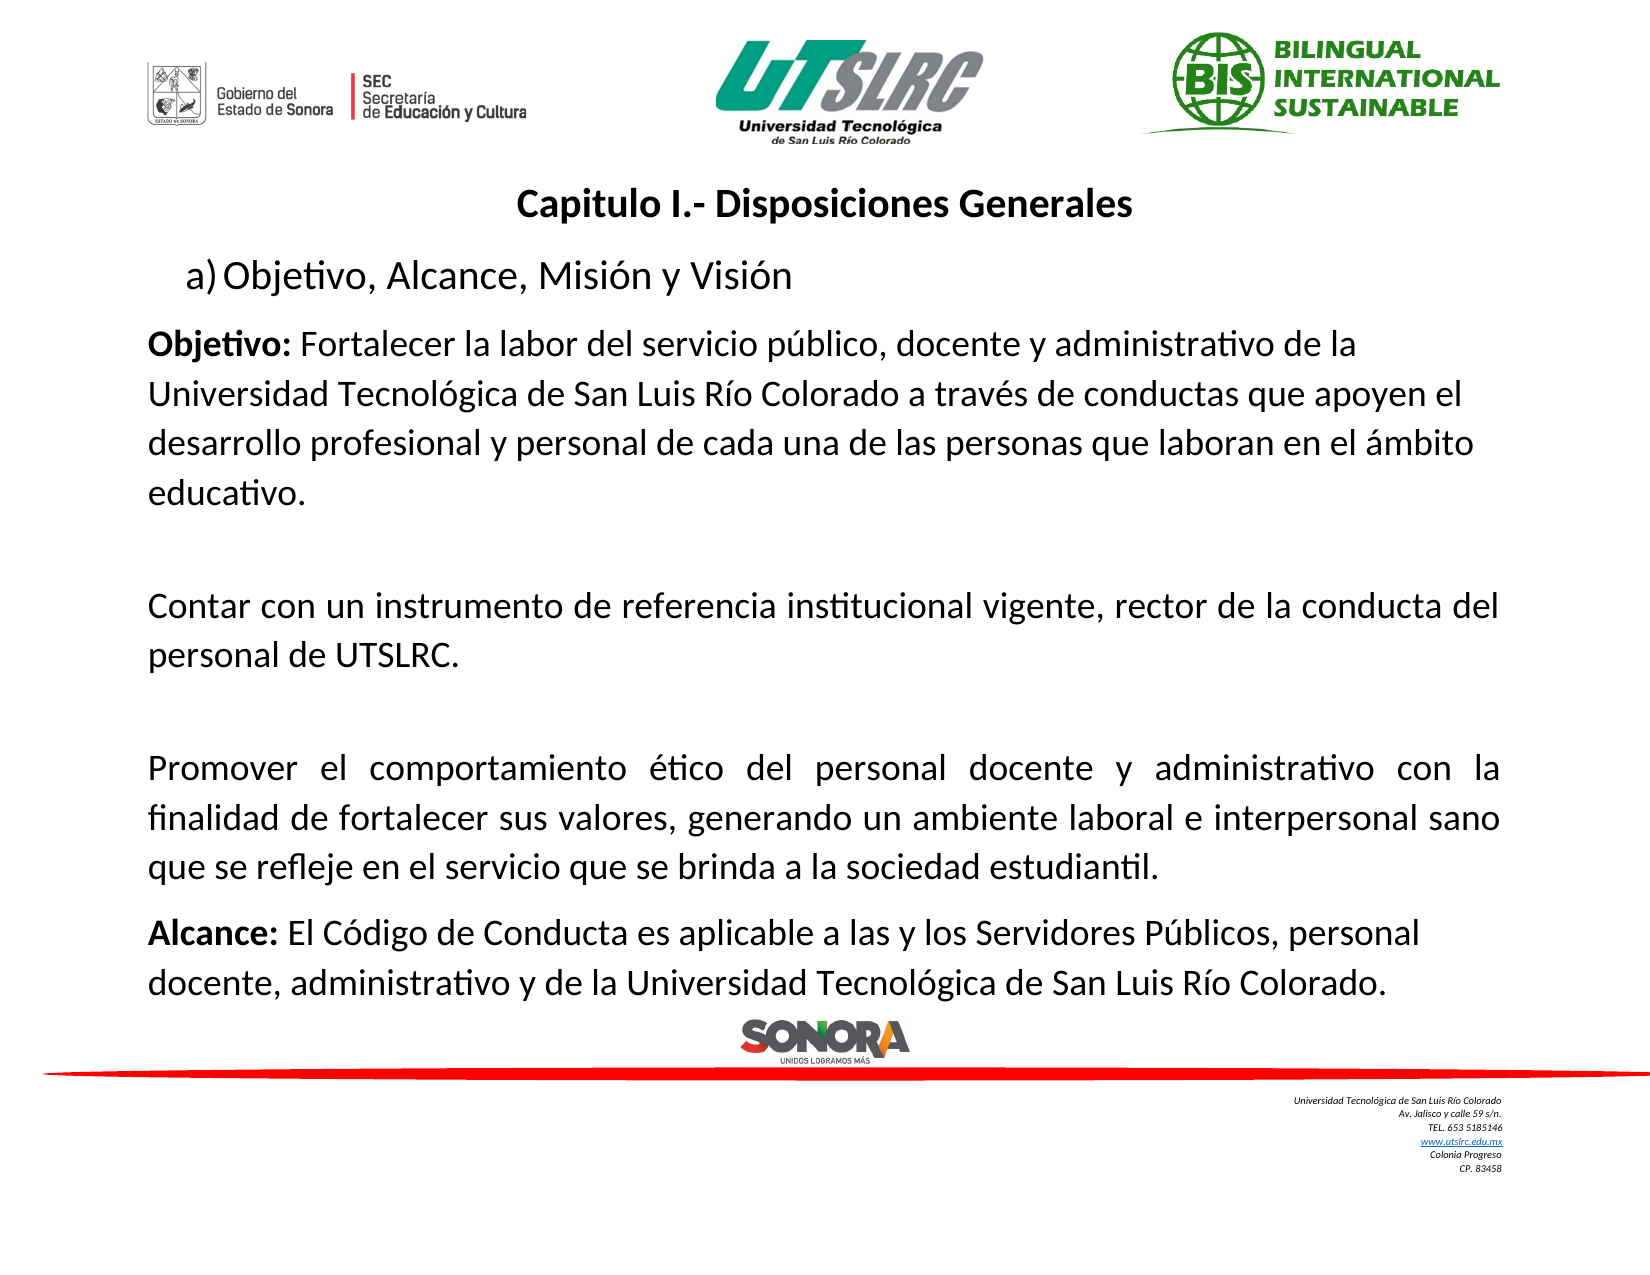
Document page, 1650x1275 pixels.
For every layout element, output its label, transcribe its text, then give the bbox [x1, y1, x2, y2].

picture [739, 1016, 911, 1067]
text Alcance: El Código de Conducta es aplicable a las y los Servidores Públicos, personal docente, administrativo y de la Universidad Tecnológica de San Luis Río Colorado. [148, 909, 1502, 1005]
picture [715, 40, 984, 144]
text Promover el comportamiento ético del personal docente y administrativo con la finalidad de fortalecer sus valores, generando un ambiente laboral e interpersonal sano que se refleje en el servicio que se brinda a la sociedad estudiantil. [148, 744, 1502, 889]
text Contar con un instrumento de referencia institucional vigente, rector de la conducta del personal de UTSLRC. [148, 582, 1502, 677]
picture [1140, 30, 1503, 134]
picture [147, 62, 527, 126]
list Objetivo, Alcance, Misión y Visión [185, 249, 1502, 299]
text Objetivo: Fortalecer la labor del servicio público, docente y administrativo de la Universidad Tecnológica de San Luis Río Colorado a través de conductas que apoyen el desarrollo profesional y personal de cada una de las personas que laboran en el ámbito educativo. [148, 320, 1502, 514]
text Capitulo I.- Disposiciones Generales [148, 177, 1502, 228]
